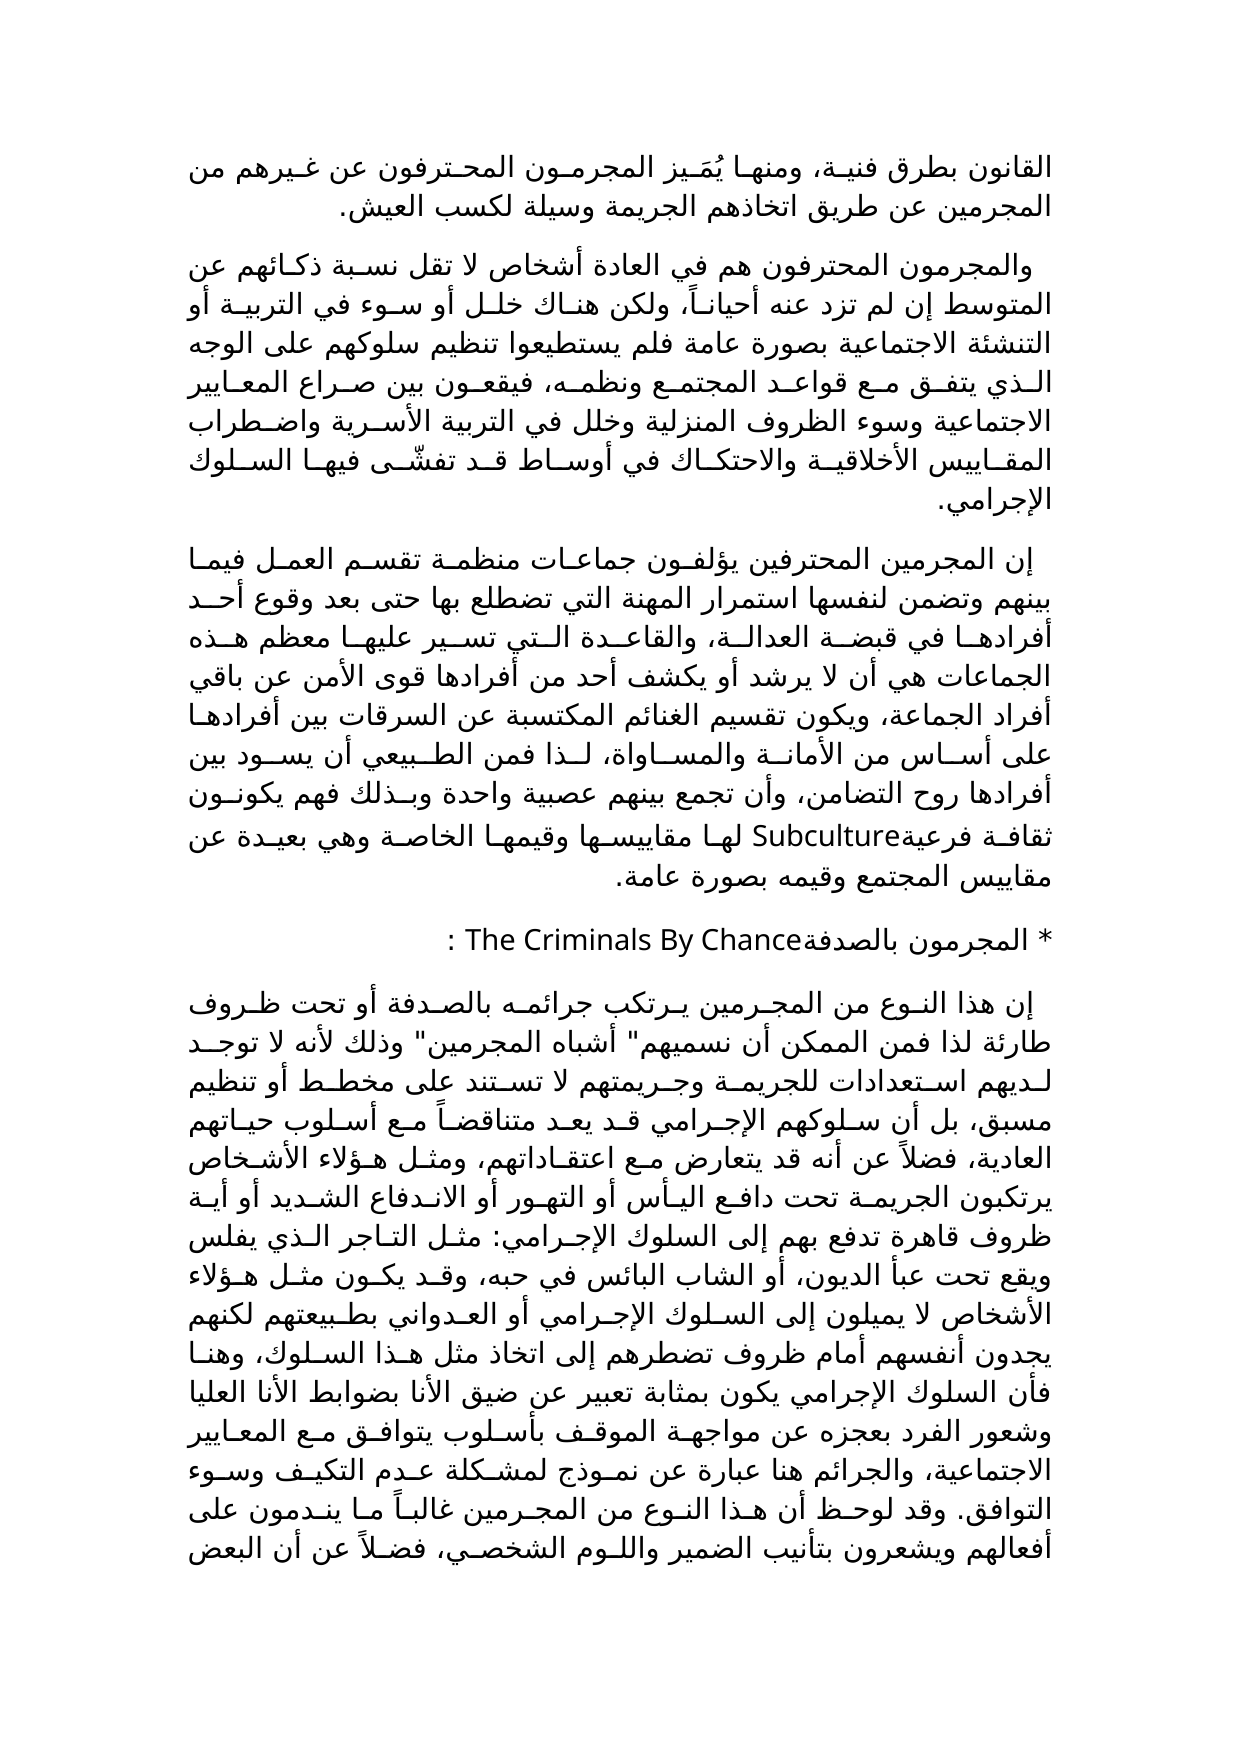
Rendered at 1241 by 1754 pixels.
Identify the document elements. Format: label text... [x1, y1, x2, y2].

text والمجرمون المحترفون هم في العادة أشخاص لا تقل نسبة ذكائهم عن المتوسط إن لم تزد عنه أحياناً، ولكن هناك خلل أو سوء في التربية أو التنشئة الاجتماعية بصورة عامة فلم يستطيعوا تنظيم سلوكهم على الوجه الذي يتفق مع قواعد المجتمع ونظمه، فيقعون بين صراع المعايير الاجتماعية وسوء الظروف المنزلية وخلل في التربية الأسرية واضطراب المقاييس الأخلاقية والاحتكاك في أوساط قد تفشّى فيها السلوك الإجرامي. [187, 249, 1053, 516]
text إن المجرمين المحترفين يؤلفون جماعات منظمة تقسم العمل فيما بينهم وتضمن لنفسها استمرار المهنة التي تضطلع بها حتى بعد وقوع أحد أفرادها في قبضة العدالة، والقاعدة التي تسير عليها معظم هذه الجماعات هي أن لا يرشد أو يكشف أحد من أفرادها قوى الأمن عن باقي أفراد الجماعة، ويكون تقسيم الغنائم المكتسبة عن السرقات بين أفرادها على أساس من الأمانة والمساواة، لذا فمن الطبيعي أن يسود بين أفرادها روح التضامن، وأن تجمع بينهم عصبية واحدة وبذلك فهم يكونون ثقافة فرعيةSubculture لها مقاييسها وقيمها الخاصة وهي بعيدة عن مقاييس المجتمع وقيمه بصورة عامة. [187, 542, 1053, 894]
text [187, 150, 1053, 223]
text * المجرمون بالصدفةThe Criminals By Chance : [187, 919, 1053, 959]
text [187, 986, 1053, 1565]
